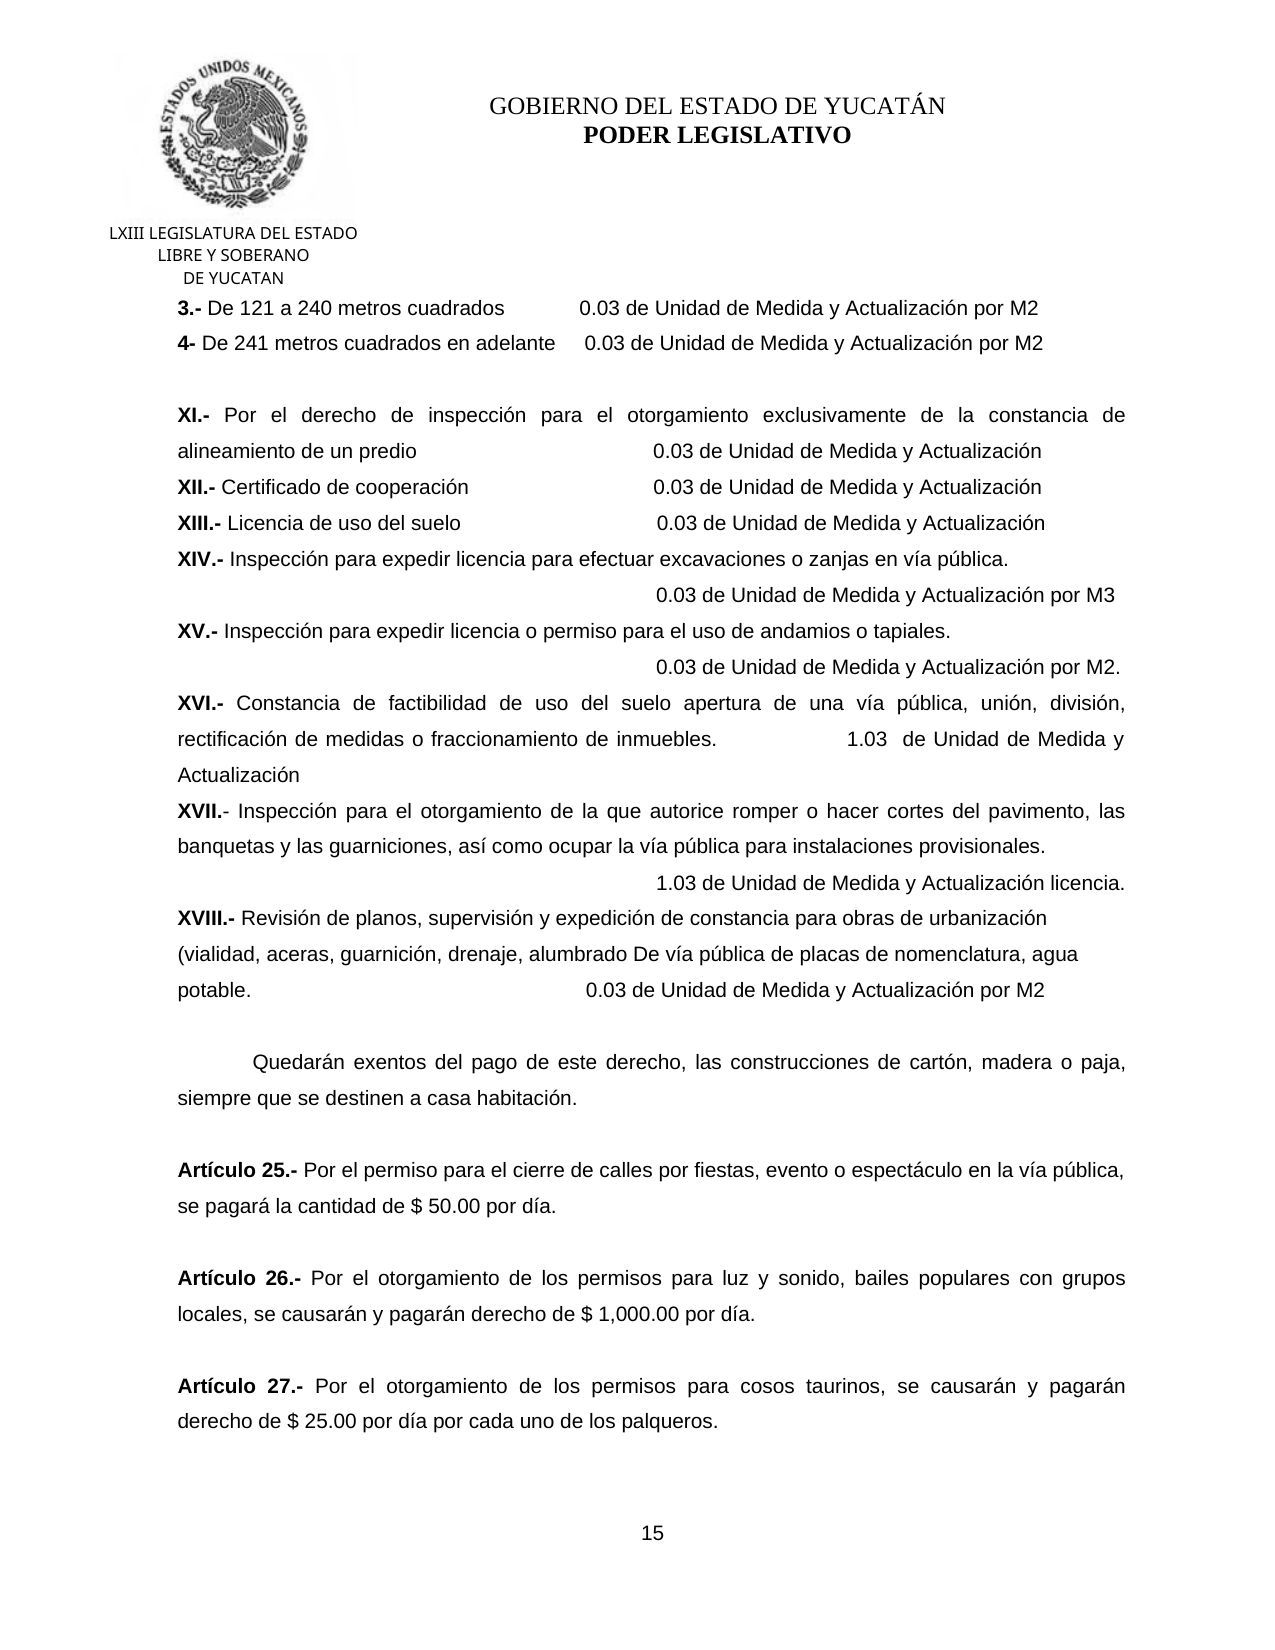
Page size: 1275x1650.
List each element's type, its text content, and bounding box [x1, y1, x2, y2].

text 0.03 de Unidad de Medida y Actualización por M2. [177, 655, 1127, 679]
text 3.- De 121 a 240 metros cuadrados 0.03 de Unidad de Medida y Actualización por M2 [177, 295, 1127, 319]
text XVIII.- Revisión de planos, supervisión y expedición de constancia para obras de urbanización (vialidad, aceras, guarnición, drenaje, alumbrado De vía pública de placas de nomenclatura, agua potable. 0.03 de Unidad de Medida y Actualización por M2 [177, 906, 1127, 1002]
picture [113, 52, 358, 224]
text 4- De 241 metros cuadrados en adelante 0.03 de Unidad de Medida y Actualización por M2 [177, 331, 1127, 355]
text XVII.- Inspección para el otorgamiento de la que autorice romper o hacer cortes del pavimento, las banquetas y las guarniciones, así como ocupar la vía pública para instalaciones provisionales. [177, 798, 1127, 858]
text Artículo 27.- Por el otorgamiento de los permisos para cosos taurinos, se causarán y pagarán derecho de $ 25.00 por día por cada uno de los palqueros. [177, 1373, 1127, 1433]
text XII.- Certificado de cooperación 0.03 de Unidad de Medida y Actualización [177, 475, 1127, 499]
text XV.- Inspección para expedir licencia o permiso para el uso de andamios o tapiales. [177, 619, 1127, 643]
text XI.- Por el derecho de inspección para el otorgamiento exclusivamente de la constancia de alineamiento de un predio 0.03 de Unidad de Medida y Actualización [177, 403, 1127, 463]
text Quedarán exentos del pago de este derecho, las construcciones de cartón, madera o paja, siempre que se destinen a casa habitación. [177, 1050, 1127, 1110]
text XIII.- Licencia de uso del suelo 0.03 de Unidad de Medida y Actualización [177, 511, 1127, 535]
text Artículo 26.- Por el otorgamiento de los permisos para luz y sonido, bailes populares con grupos locales, se causarán y pagarán derecho de $ 1,000.00 por día. [177, 1266, 1127, 1326]
text XIV.- Inspección para expedir licencia para efectuar excavaciones o zanjas en vía pública. [177, 547, 1127, 571]
text Artículo 25.- Por el permiso para el cierre de calles por fiestas, evento o espectáculo en la vía pública, se pagará la cantidad de $ 50.00 por día. [177, 1158, 1127, 1218]
text 1.03 de Unidad de Medida y Actualización licencia. [177, 870, 1127, 894]
text XVI.- Constancia de factibilidad de uso del suelo apertura de una vía pública, unión, división, rectificación de medidas o fraccionamiento de inmuebles. 1.03 de Unidad de Medida y Actualización [177, 691, 1127, 786]
text 0.03 de Unidad de Medida y Actualización por M3 [177, 583, 1127, 607]
